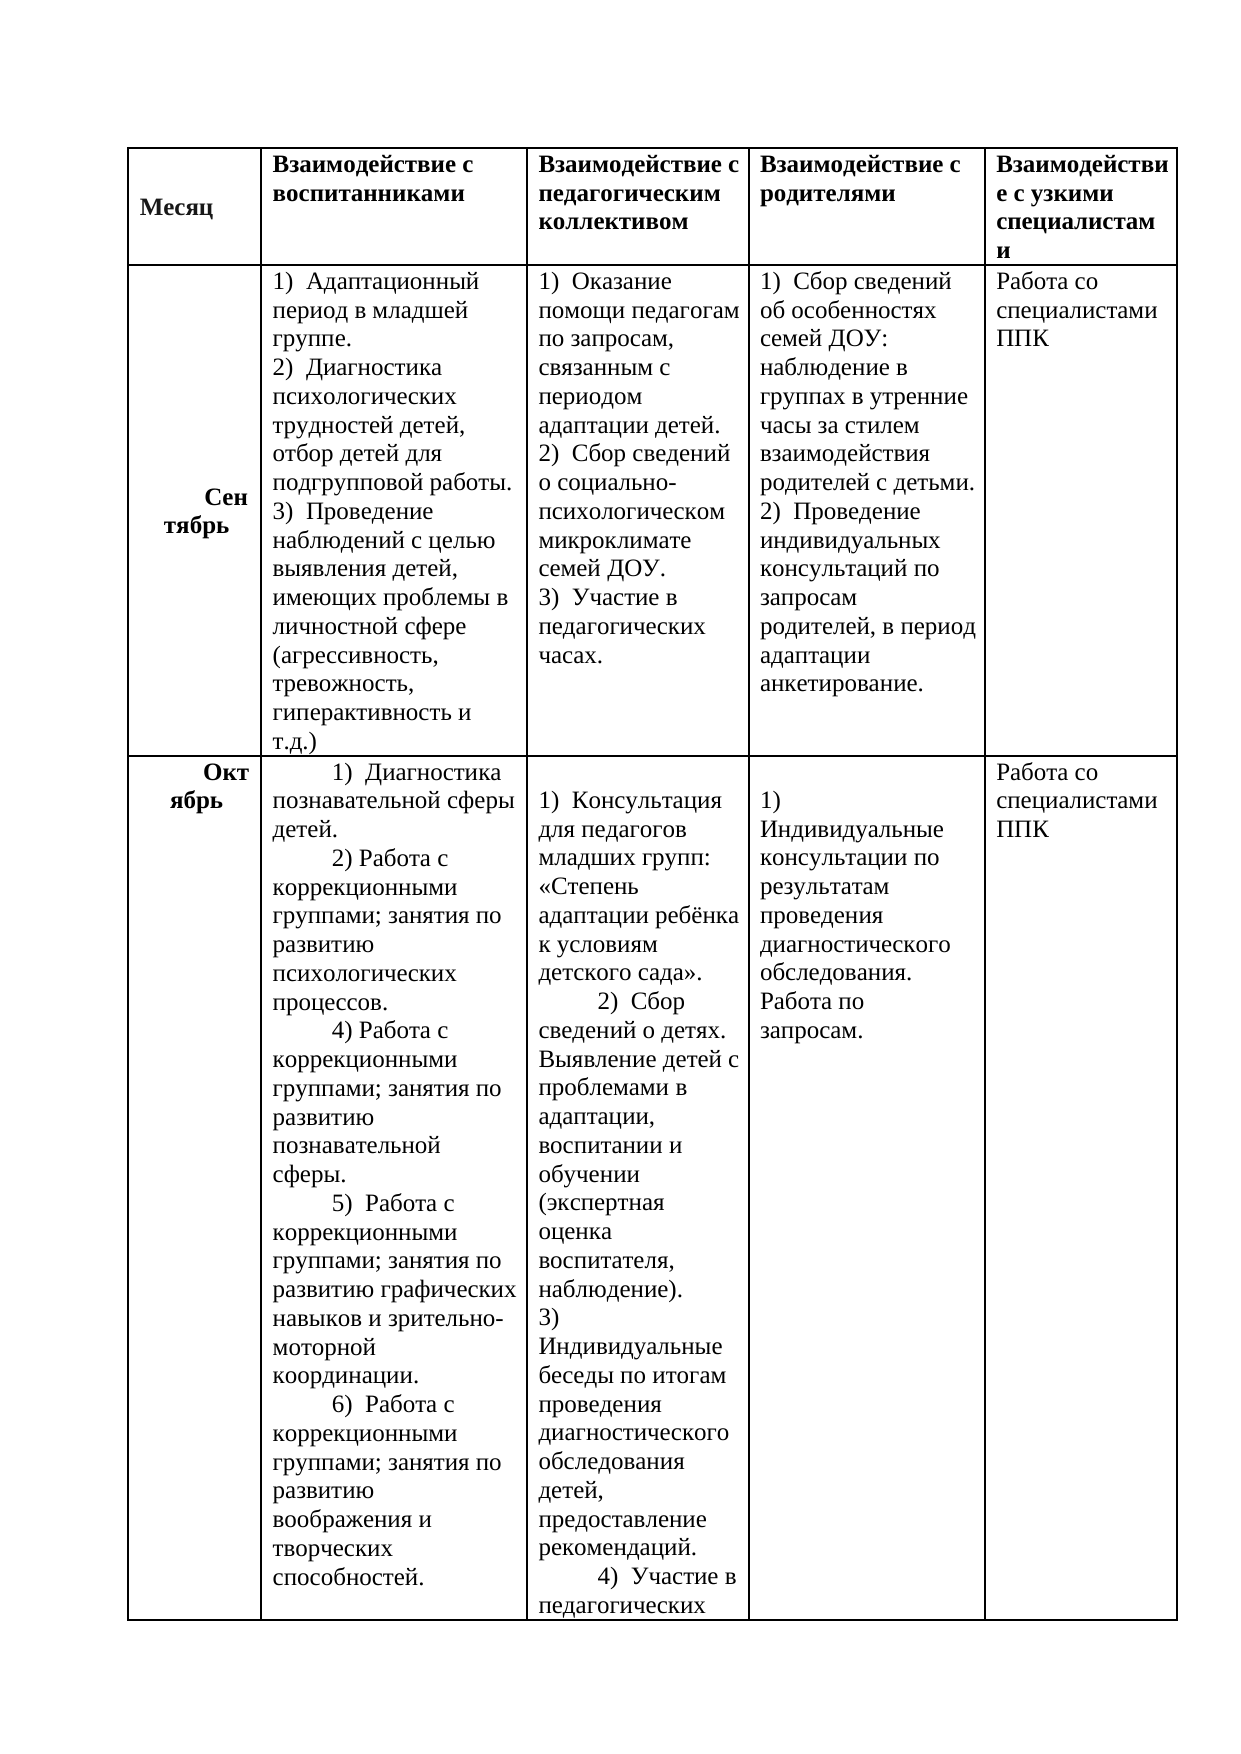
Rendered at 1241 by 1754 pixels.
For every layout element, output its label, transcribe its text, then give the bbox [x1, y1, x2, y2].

table_header Взаимодействие с узкими специалистами [986, 149, 1176, 264]
table_cell 1) Оказание помощи педагогам по запросам, связанным с периодом адаптации детей. 2) Сбор сведений о социально-психологическом микроклимате семей ДОУ. 3) Участие в педагогических часах. [528, 266, 748, 755]
table_header Месяц [129, 149, 260, 264]
table_cell Октябрь [129, 757, 260, 1619]
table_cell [750, 757, 984, 1619]
table_cell 1) Адаптационный период в младшей группе. 2) Диагностика психологических трудностей детей, отбор детей для подгрупповой работы. 3) Проведение наблюдений с целью выявления детей, имеющих проблемы в личностной сфере (агрессивность, тревожность, гиперактивность и т.д.) [262, 266, 526, 755]
table_header Взаимодействие с педагогическим коллективом [528, 149, 748, 264]
table_header Взаимодействие с воспитанниками [262, 149, 526, 264]
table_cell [986, 757, 1176, 1619]
table_cell 1) Сбор сведений об особенностях семей ДОУ: наблюдение в группах в утренние часы за стилем взаимодействия родителей с детьми. 2) Проведение индивидуальных консультаций по запросам родителей, в период адаптации анкетирование. [750, 266, 984, 755]
table_cell Работа со специалистами ППК [986, 266, 1176, 755]
table_header Взаимодействие с родителями [750, 149, 984, 264]
table_cell Сентябрь [129, 266, 260, 755]
